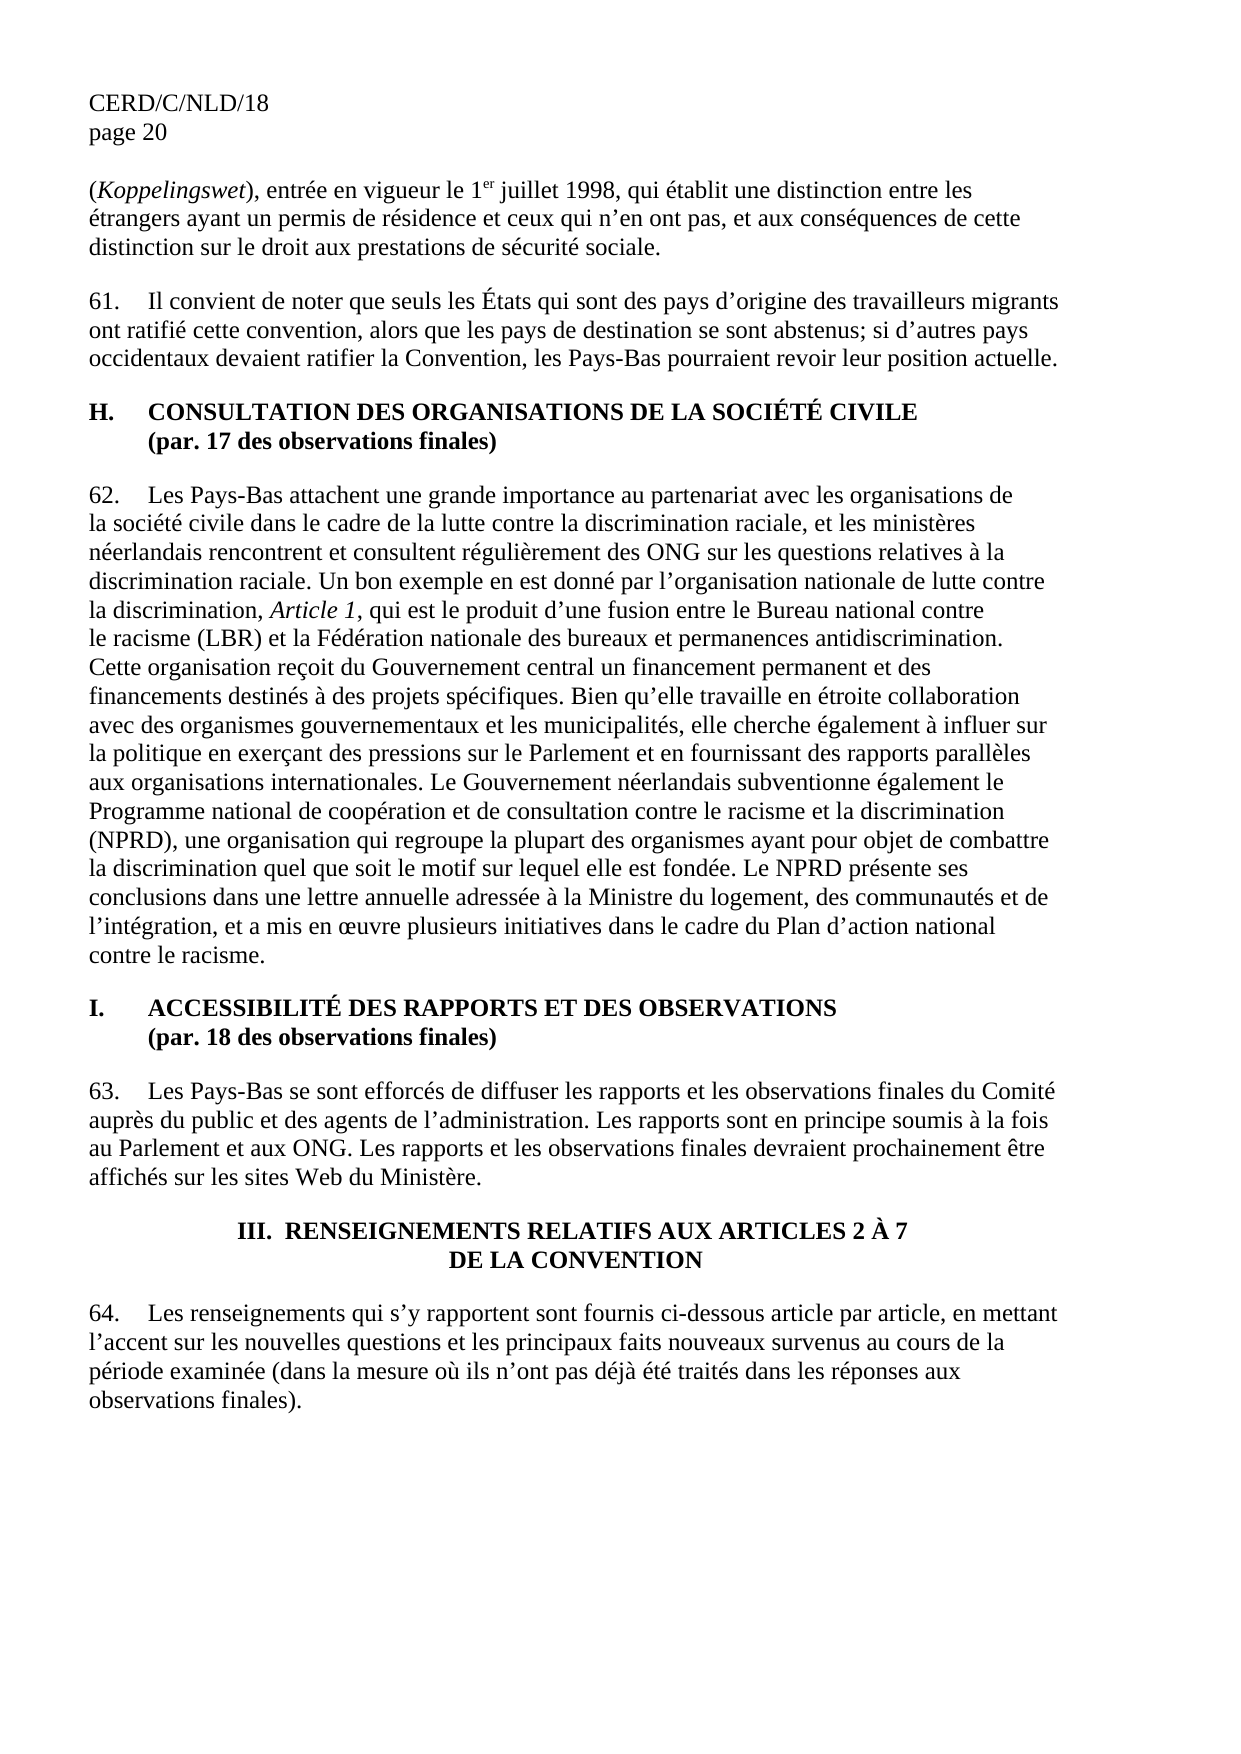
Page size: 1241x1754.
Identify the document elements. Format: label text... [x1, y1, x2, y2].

text III. RENSEIGNEMENTS RELATIFS AUX ARTICLES 2 À 7 DE LA CONVENTION [88, 1216, 1063, 1273]
text H. CONSULTATION DES ORGANISATIONS DE LA SOCIÉTÉ CIVILE (par. 17 des observations finales) [88, 397, 1063, 455]
text 61. Il convient de noter que seuls les États qui sont des pays d’origine des travailleurs migrants ont ratifié cette convention, alors que les pays de destination se sont abstenus; si d’autres pays occidentaux devaient ratifier la Convention, les Pays-Bas pourraient revoir leur position actuelle. [88, 286, 1063, 372]
text 63. Les Pays-Bas se sont efforcés de diffuser les rapports et les observations finales du Comité auprès du public et des agents de l’administration. Les rapports sont en principe soumis à la fois au Parlement et aux ONG. Les rapports et les observations finales devraient prochainement être affichés sur les sites Web du Ministère. [88, 1076, 1063, 1191]
text 64. Les renseignements qui s’y rapportent sont fournis ci-dessous article par article, en mettant l’accent sur les nouvelles questions et les principaux faits nouveaux survenus au cours de la période examinée (dans la mesure où ils n’ont pas déjà été traités dans les réponses aux observations finales). [88, 1298, 1063, 1413]
text I. ACCESSIBILITÉ DES RAPPORTS ET DES OBSERVATIONS (par. 18 des observations finales) [88, 993, 1063, 1051]
text 62. Les Pays-Bas attachent une grande importance au partenariat avec les organisations de la société civile dans le cadre de la lutte contre la discrimination raciale, et les ministères néerlandais rencontrent et consultent régulièrement des ONG sur les questions relatives à la discrimination raciale. Un bon exemple en est donné par l’organisation nationale de lutte contre la discrimination, Article 1, qui est le produit d’une fusion entre le Bureau national contre le racisme (LBR) et la Fédération nationale des bureaux et permanences antidiscrimination. Cette organisation reçoit du Gouvernement central un financement permanent et des financements destinés à des projets spécifiques. Bien qu’elle travaille en étroite collaboration avec des organismes gouvernementaux et les municipalités, elle cherche également à influer sur la politique en exerçant des pressions sur le Parlement et en fournissant des rapports parallèles aux organisations internationales. Le Gouvernement néerlandais subventionne également le Programme national de coopération et de consultation contre le racisme et la discrimination (NPRD), une organisation qui regroupe la plupart des organismes ayant pour objet de combattre la discrimination quel que soit le motif sur lequel elle est fondée. Le NPRD présente ses conclusions dans une lettre annuelle adressée à la Ministre du logement, des communautés et de l’intégration, et a mis en œuvre plusieurs initiatives dans le cadre du Plan d’action national contre le racisme. [88, 480, 1063, 968]
